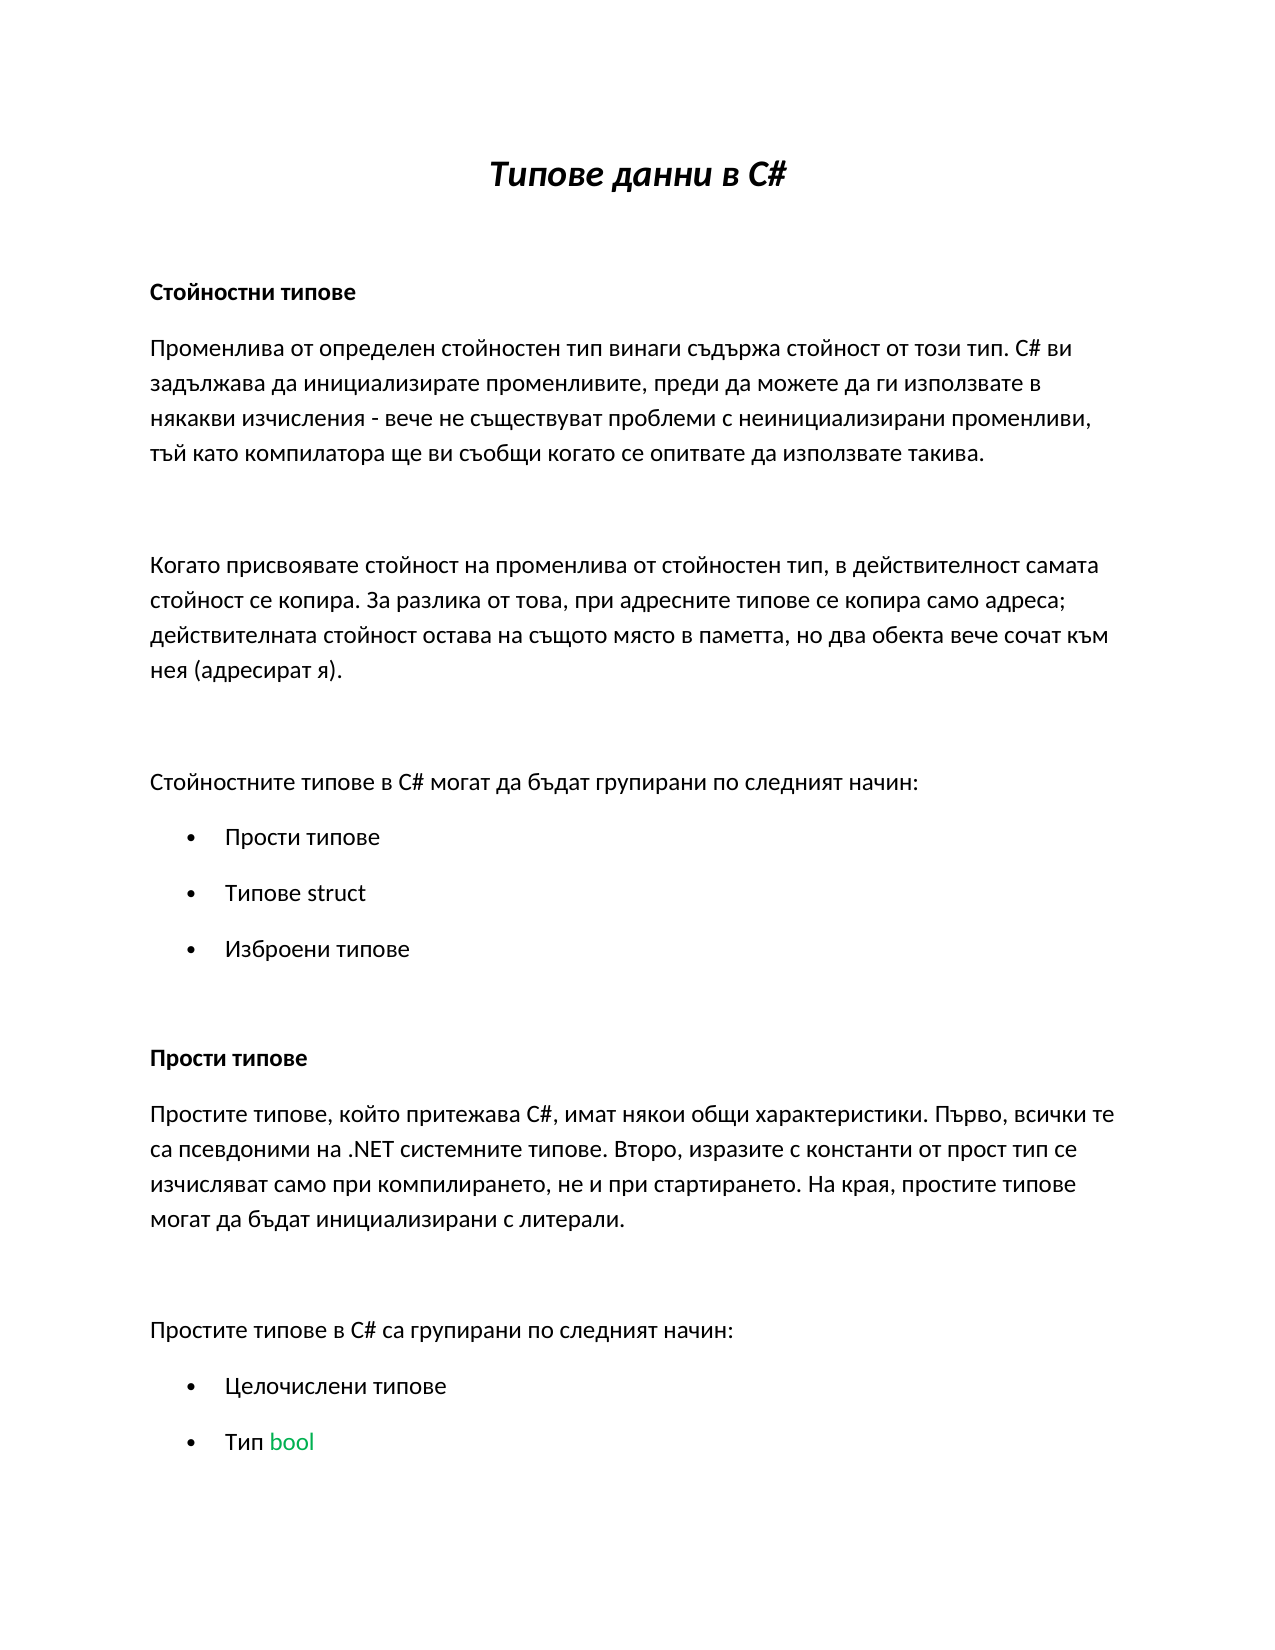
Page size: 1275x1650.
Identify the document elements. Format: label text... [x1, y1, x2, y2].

text Простите типове, който притежава C#, имат някои общи характеристики. Първо, всички те са псевдоними на .NET системните типове. Второ, изразите с константи от прост тип се изчисляват само при компилирането, не и при стартирането. На края, простите типове могат да бъдат инициализирани с литерали. [150, 1098, 1125, 1233]
text Променлива от определен стойностен тип винаги съдържа стойност от този тип. C# ви задължава да инициализирате променливите, преди да можете да ги използвате в някакви изчисления - вече не съществуват проблеми с неинициализирани променливи, тъй като компилатора ще ви съобщи когато се опитвате да използвате такива. [150, 332, 1125, 468]
text Прости типове [150, 1042, 1125, 1073]
list Целочислени типове [187, 1370, 1125, 1401]
list Тип bool [187, 1426, 1125, 1457]
text Простите типове в C# са групирани по следният начин: [150, 1314, 1125, 1345]
list Типове struct [187, 877, 1125, 908]
text Стойностни типове [150, 277, 1125, 307]
text Когато присвоявате стойност на променлива от стойностен тип, в действителност самата стойност се копира. За разлика от това, при адресните типове се копира само адреса; действителната стойност остава на същото място в паметта, но два обекта вече сочат към нея (адресират я). [150, 549, 1125, 684]
text Стойностните типове в C# могат да бъдат групирани по следният начин: [150, 766, 1125, 796]
text Типове данни в C# [150, 150, 1125, 196]
list Изброени типове [187, 933, 1125, 964]
list Прости типове [187, 822, 1125, 852]
